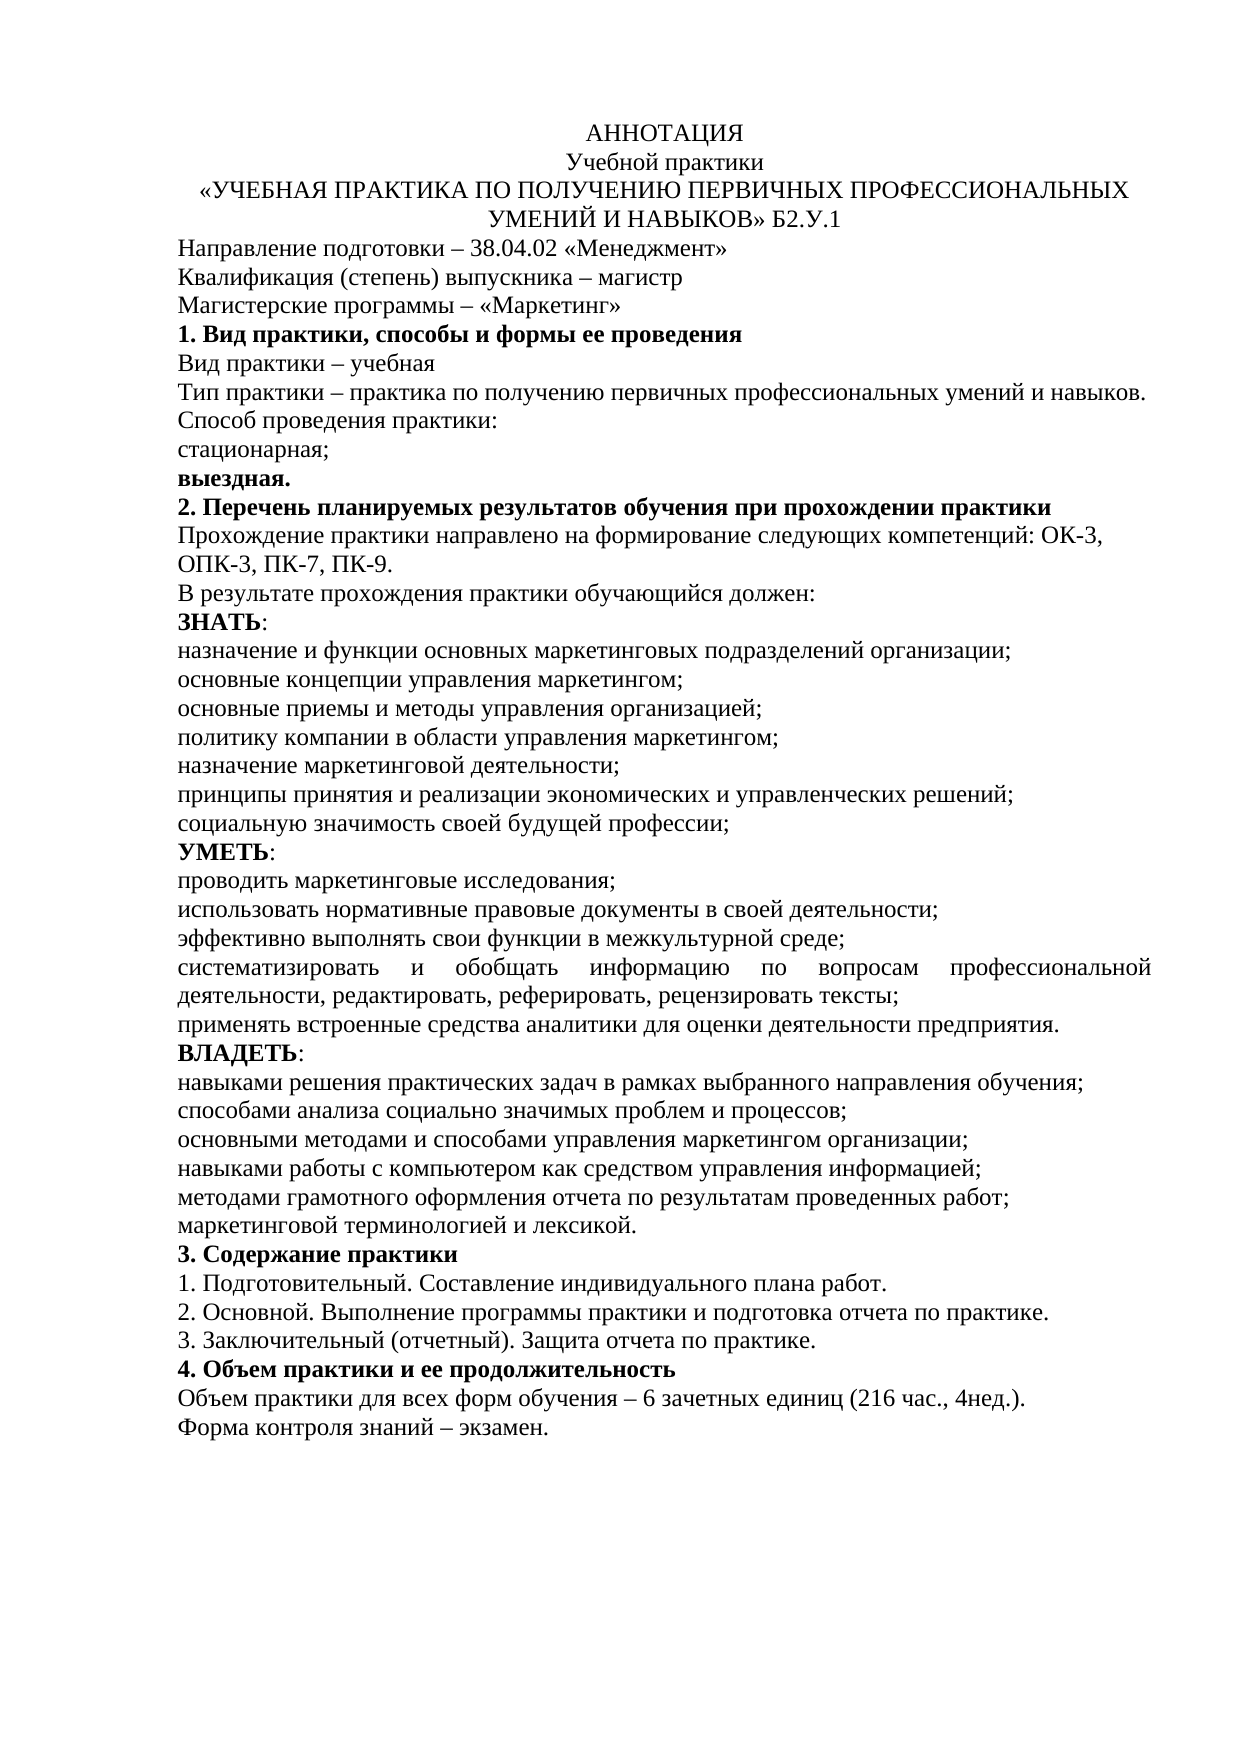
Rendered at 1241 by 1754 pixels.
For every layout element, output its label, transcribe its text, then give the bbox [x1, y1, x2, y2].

text Магистерские программы – «Маркетинг» [177, 291, 1152, 319]
text «УЧЕБНАЯ ПРАКТИКА ПО ПОЛУЧЕНИЮ ПЕРВИЧНЫХ ПРОФЕССИОНАЛЬНЫХ УМЕНИЙ И НАВЫКОВ» Б2.У.1 [177, 176, 1152, 233]
text стационарная; [177, 434, 1152, 463]
text использовать нормативные правовые документы в своей деятельности; [177, 894, 1152, 923]
text эффективно выполнять свои функции в межкультурной среде; [177, 923, 1152, 952]
text назначение и функции основных маркетинговых подразделений организации; [177, 636, 1152, 664]
text основные приемы и методы управления организацией; [177, 693, 1152, 722]
text АННОТАЦИЯ [177, 118, 1152, 147]
text методами грамотного оформления отчета по результатам проведенных работ; [177, 1182, 1152, 1211]
text Форма контроля знаний – экзамен. [177, 1412, 1152, 1441]
text Учебной практики [177, 147, 1152, 176]
text выездная. [177, 463, 1152, 492]
text ЗНАТЬ: [177, 607, 1152, 636]
text основными методами и способами управления маркетингом организации; [177, 1124, 1152, 1153]
text Прохождение практики направлено на формирование следующих компетенций: ОК-3, [177, 521, 1152, 549]
text навыками работы с компьютером как средством управления информацией; [177, 1153, 1152, 1182]
text УМЕТЬ: [177, 837, 1152, 866]
text 2. Перечень планируемых результатов обучения при прохождении практики [177, 492, 1152, 521]
text Направление подготовки – 38.04.02 «Менеджмент» [177, 233, 1152, 262]
text Квалификация (степень) выпускника – магистр [177, 262, 1152, 291]
text систематизировать и обобщать информацию по вопросам профессиональной деятельности, редактировать, реферировать, рецензировать тексты; [177, 952, 1152, 1009]
text Тип практики – практика по получению первичных профессиональных умений и навыков. [177, 377, 1152, 406]
text Объем практики для всех форм обучения – 6 зачетных единиц (216 час., 4нед.). [177, 1383, 1152, 1412]
text 3. Содержание практики [177, 1239, 1152, 1268]
text навыками решения практических задач в рамках выбранного направления обучения; [177, 1067, 1152, 1096]
text 4. Объем практики и ее продолжительность [177, 1354, 1152, 1383]
text социальную значимость своей будущей профессии; [177, 808, 1152, 837]
text Способ проведения практики: [177, 406, 1152, 434]
text маркетинговой терминологией и лексикой. [177, 1211, 1152, 1239]
text принципы принятия и реализации экономических и управленческих решений; [177, 779, 1152, 808]
text В результате прохождения практики обучающийся должен: [177, 578, 1152, 607]
text ВЛАДЕТЬ: [177, 1038, 1152, 1067]
text основные концепции управления маркетингом; [177, 664, 1152, 693]
text 3. Заключительный (отчетный). Защита отчета по практике. [177, 1326, 1152, 1354]
text ОПК-3, ПК-7, ПК-9. [177, 549, 1152, 578]
text 2. Основной. Выполнение программы практики и подготовка отчета по практике. [177, 1297, 1152, 1326]
text проводить маркетинговые исследования; [177, 866, 1152, 894]
text способами анализа социально значимых проблем и процессов; [177, 1096, 1152, 1124]
text назначение маркетинговой деятельности; [177, 751, 1152, 779]
text 1. Вид практики, способы и формы ее проведения [177, 319, 1152, 348]
text применять встроенные средства аналитики для оценки деятельности предприятия. [177, 1009, 1152, 1038]
text Вид практики – учебная [177, 348, 1152, 377]
text 1. Подготовительный. Составление индивидуального плана работ. [177, 1268, 1152, 1297]
text политику компании в области управления маркетингом; [177, 722, 1152, 751]
